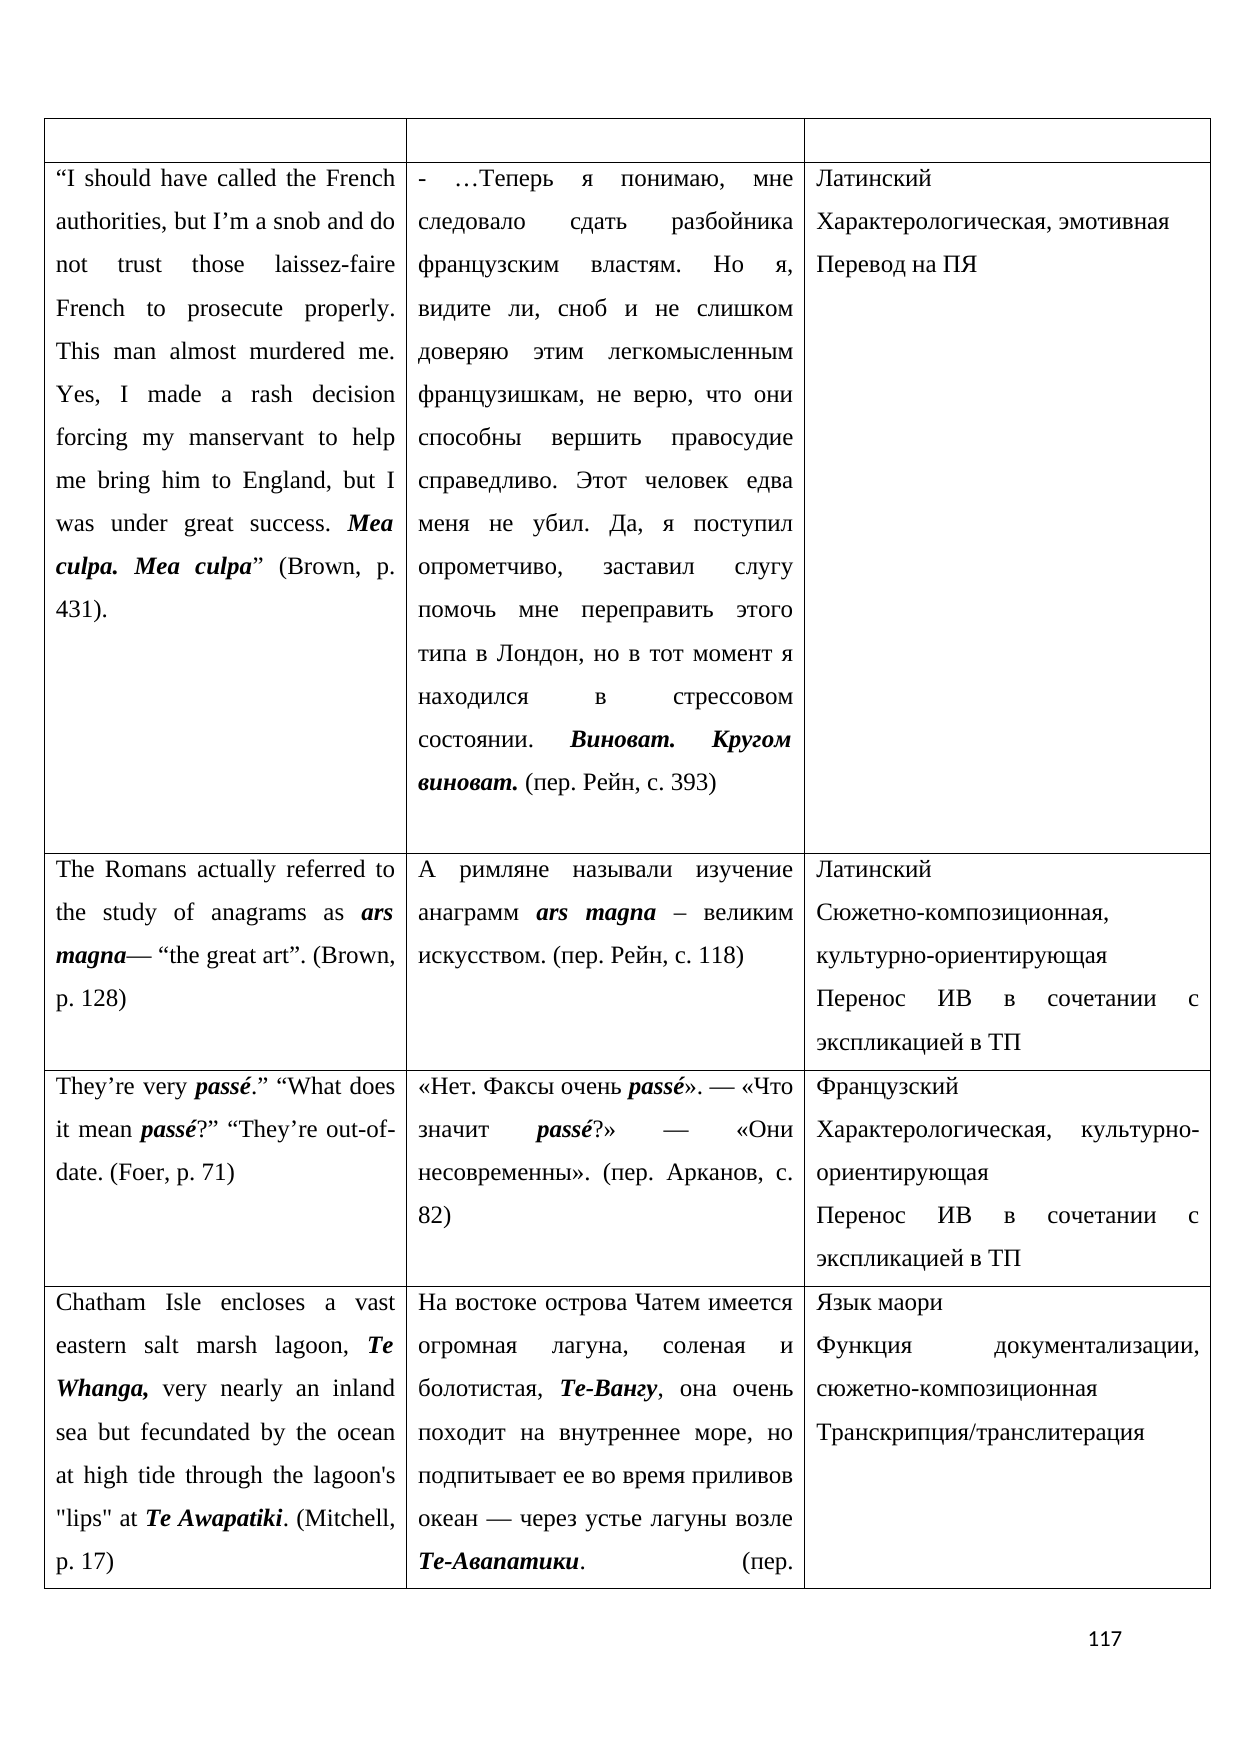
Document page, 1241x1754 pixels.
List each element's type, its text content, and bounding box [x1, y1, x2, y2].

table_cell Французский Характерологическая, культурно-ориентирующая Перенос ИВ в сочетании с экспликацией в ТП [805, 1071, 1210, 1286]
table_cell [45, 119, 406, 162]
table_cell They’re very passé.” “What does it mean passé?” “They’re out-of-date. (Foer, p. 71) [45, 1071, 406, 1286]
table_cell Латинский Характерологическая, эмотивная Перевод на ПЯ [805, 163, 1210, 853]
table_cell А римляне называли изучение анаграмм ars magna – великим искусством. (пер. Рейн, с. 118) [407, 854, 804, 1070]
table_cell The Romans actually referred to the study of anagrams as ars magna— “the great art”. (Brown, p. 128) [45, 854, 406, 1070]
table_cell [805, 119, 1210, 162]
table_cell - …Теперь я понимаю, мне следовало сдать разбойника французским властям. Но я, видите ли, сноб и не слишком доверяю этим легкомысленным французишкам, не верю, что они способны вершить правосудие справедливо. Этот человек едва меня не убил. Да, я поступил опрометчиво, заставил слугу помочь мне переправить этого типа в Лондон, но в тот момент я находился в стрессовом состоянии. Виноват. Кругом виноват. (пер. Рейн, с. 393) [407, 163, 804, 853]
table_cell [45, 1287, 406, 1588]
table_cell «Нет. Факсы очень passé». — «Что значит passé?» — «Они несовременны». (пер. Арканов, с. 82) [407, 1071, 804, 1286]
table_cell Латинский Сюжетно-композиционная, культурно-ориентирующая Перенос ИВ в сочетании с экспликацией в ТП [805, 854, 1210, 1070]
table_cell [407, 119, 804, 162]
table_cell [407, 1287, 804, 1588]
table_cell “I should have called the French authorities, but I’m a snob and do not trust those laissez-faire French to prosecute properly. This man almost murdered me. Yes, I made a rash decision forcing my manservant to help me bring him to England, but I was under great success. Mea culpa. Mea culpa” (Brown, p. 431). [45, 163, 406, 853]
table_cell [805, 1287, 1210, 1588]
